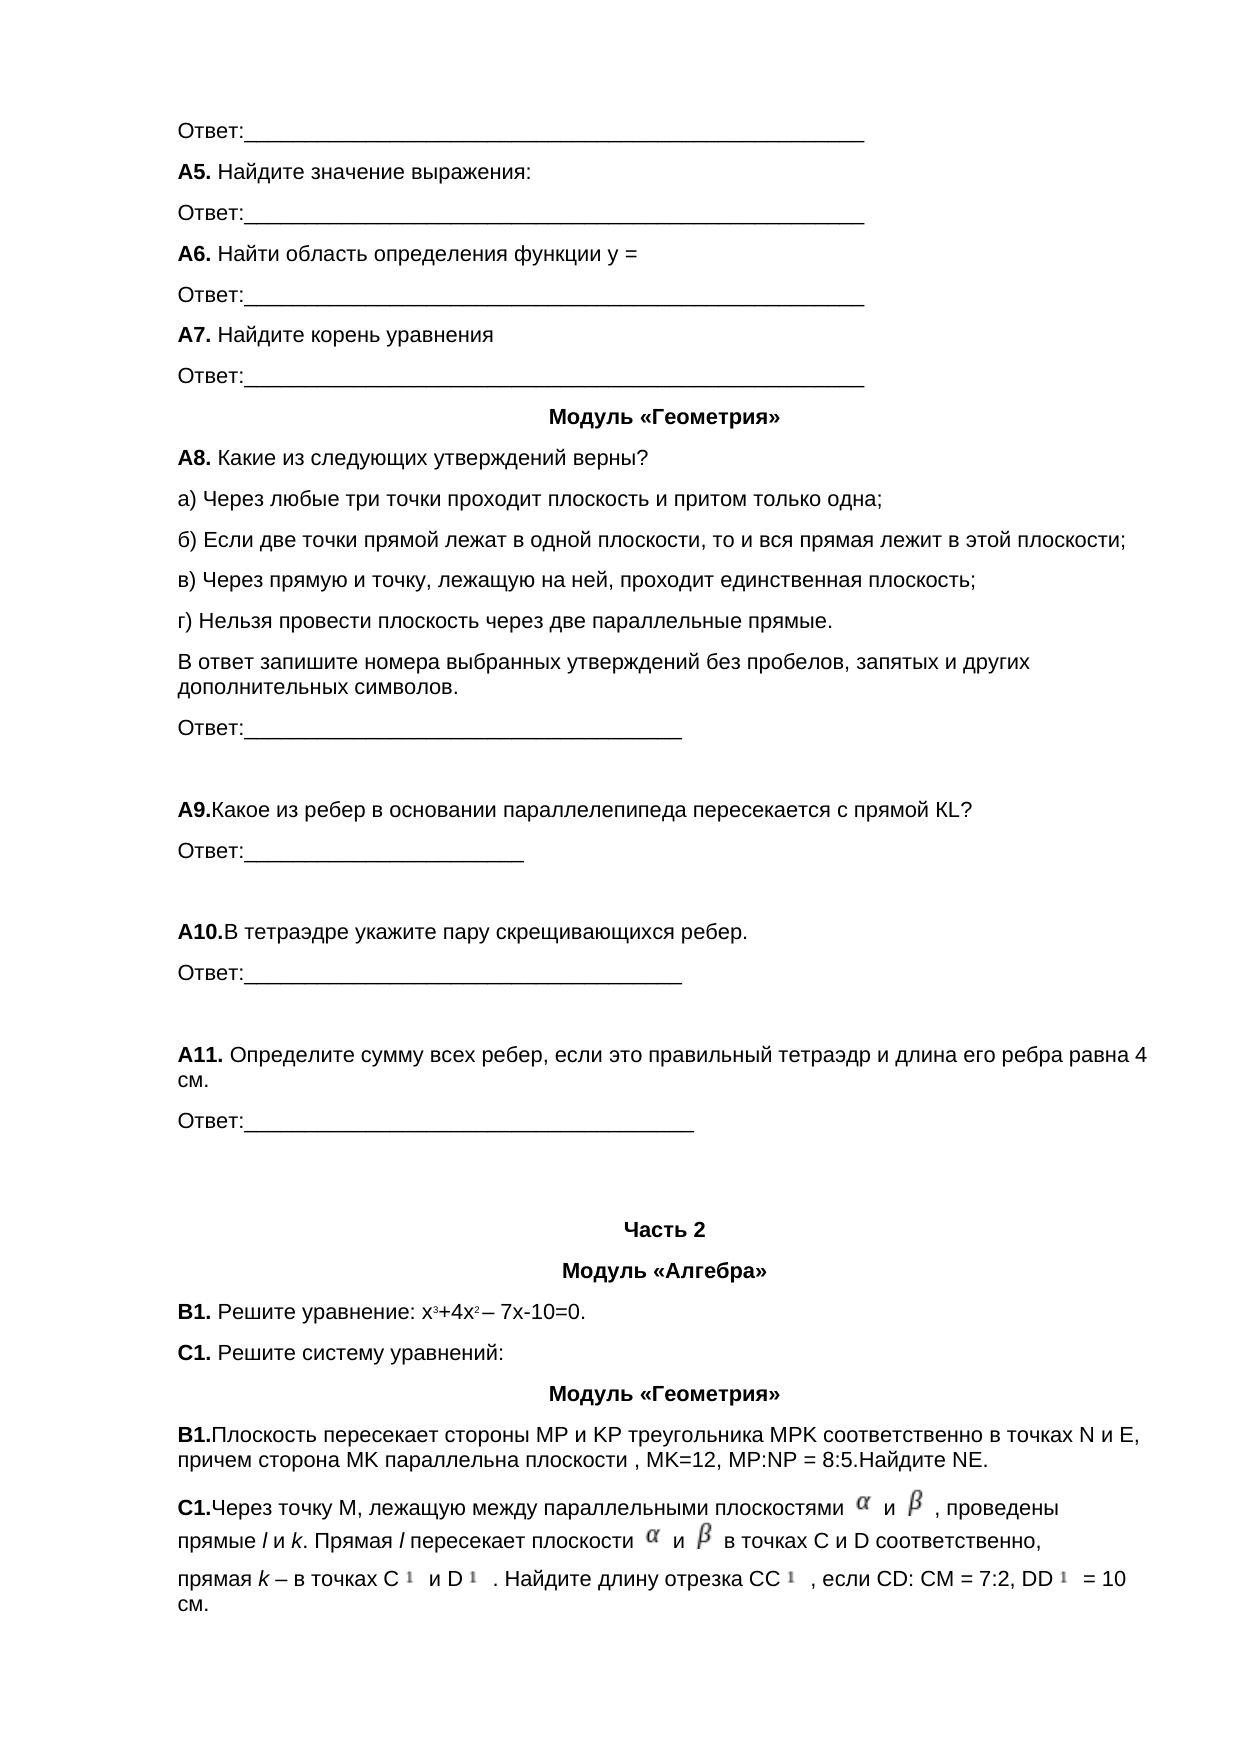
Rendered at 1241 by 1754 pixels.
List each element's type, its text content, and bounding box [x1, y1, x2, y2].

text Ответ:___________________________________________________ [177, 363, 1152, 388]
picture [691, 1520, 718, 1549]
text А8. Какие из следующих утверждений верны? [177, 445, 1152, 470]
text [177, 118, 1152, 143]
picture [462, 1553, 487, 1586]
text Модуль «Алгебра» [177, 1258, 1152, 1283]
text Ответ:_____________________________________ [177, 1108, 1152, 1133]
picture [780, 1553, 804, 1586]
text А5. Найдите значение выражения: [177, 159, 1152, 184]
text б) Если две точки прямой лежат в одной плоскости, то и вся прямая лежит в этой плоскости; [177, 526, 1152, 552]
picture [399, 1553, 423, 1586]
text В1.Плоскость пересекает стороны MP и KP треугольника MPK соответственно в точках N и E, причем сторона MK параллельна плоскости , MK=12, МР:NP = 8:5.Найдите NE. [177, 1422, 1152, 1472]
text Ответ:____________________________________ [177, 960, 1152, 985]
picture [901, 1487, 928, 1516]
text г) Нельзя провести плоскость через две параллельные прямые. [177, 608, 1152, 633]
text Ответ:___________________________________________________ [177, 281, 1152, 307]
text а) Через любые три точки проходит плоскость и притом только одна; [177, 486, 1152, 511]
text в) Через прямую и точку, лежащую на ней, проходит единственная плоскость; [177, 567, 1152, 592]
picture [850, 1487, 878, 1516]
text С1. Решите систему уравнений: [177, 1340, 1152, 1365]
text В ответ запишите номера выбранных утверждений без пробелов, запятых и других дополнительных символов. [177, 649, 1152, 699]
text А7. Найдите корень уравнения [177, 322, 1152, 347]
text Часть 2 [177, 1217, 1152, 1243]
text А9.Какое из ребер в основании параллелепипеда пересекается с прямой КL? [177, 797, 1152, 822]
text Модуль «Геометрия» [177, 404, 1152, 429]
text С1.Через точку М, лежащую между параллельными плоскостями и , проведены прямые l и k. Прямая l пересекает плоскости и в точках С и D соответственно, прямая k – в точках С и D . Найдите длину отрезка СС , если СD: СМ = 7:2, DD = 10 см. [177, 1488, 1152, 1616]
text Ответ:_______________________ [177, 837, 1152, 863]
text А6. Найти область определения функции у = [177, 241, 1152, 266]
text А10.В тетраэдре укажите пару скрещивающихся ребер. [177, 919, 1152, 944]
text Ответ:____________________________________ [177, 715, 1152, 740]
text А11. Определите сумму всех ребер, если это правильный тетраэдр и длина его ребра равна 4 см. [177, 1042, 1152, 1092]
text В1. Решите уравнение: х3+4х2 – 7х-10=0. [177, 1299, 1152, 1324]
text Модуль «Геометрия» [177, 1381, 1152, 1406]
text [177, 200, 1152, 225]
picture [1053, 1553, 1077, 1586]
picture [640, 1520, 667, 1549]
